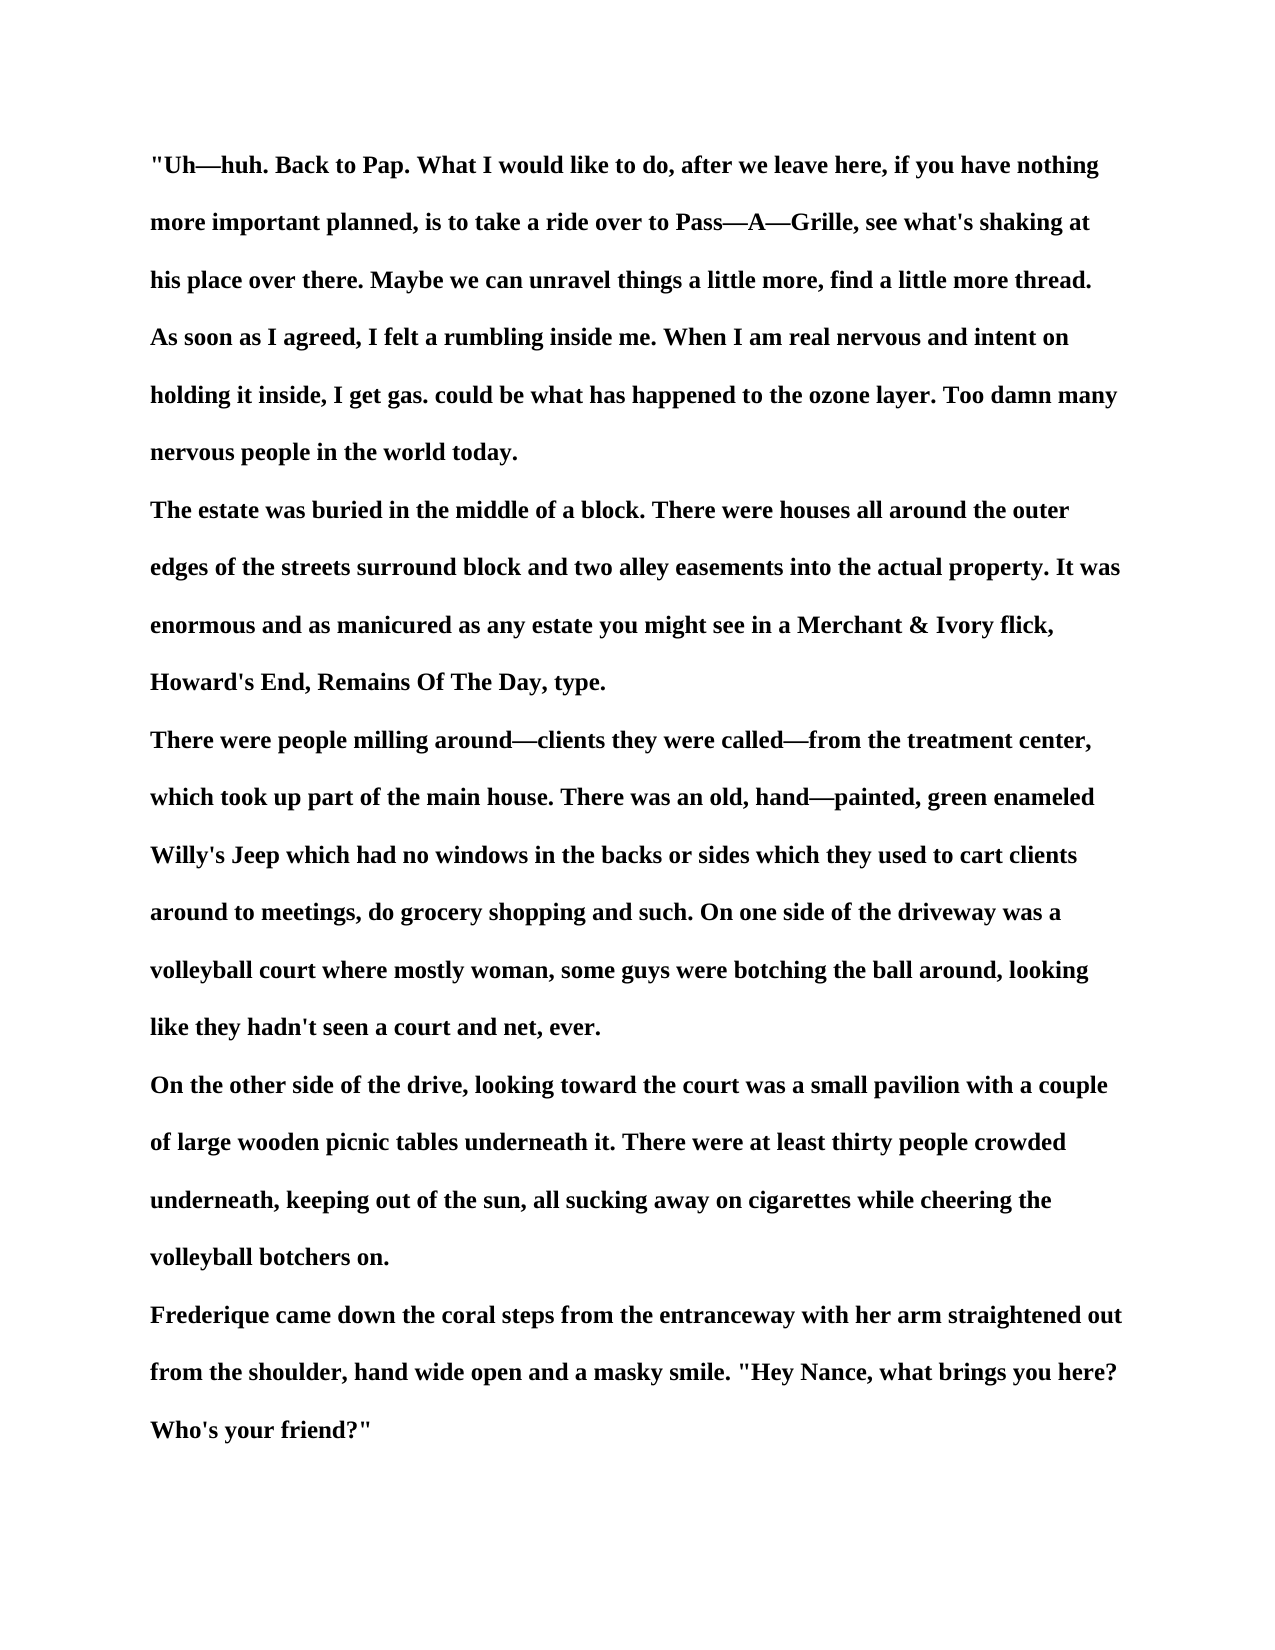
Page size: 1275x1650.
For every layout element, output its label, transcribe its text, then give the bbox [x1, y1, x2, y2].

text There were people milling around—clients they were called—from the treatment center, which took up part of the main house. There was an old, hand—painted, green enameled Willy's Jeep which had no windows in the backs or sides which they used to cart clients around to meetings, do grocery shopping and such. On one side of the driveway was a volleyball court where mostly woman, some guys were botching the ball around, looking like they hadn't seen a court and net, ever. [150, 725, 1125, 1041]
text "Uh—huh. Back to Pap. What I would like to do, after we leave here, if you have nothing more important planned, is to take a ride over to Pass—A—Grille, see what's shaking at his place over there. Maybe we can unravel things a little more, find a little more thread. [150, 150, 1125, 294]
text As soon as I agreed, I felt a rumbling inside me. When I am real nervous and intent on holding it inside, I get gas. could be what has happened to the ozone layer. Too damn many nervous people in the world today. [150, 322, 1125, 466]
text The estate was buried in the middle of a block. There were houses all around the outer edges of the streets surround block and two alley easements into the actual property. It was enormous and as manicured as any estate you might see in a Merchant & Ivory flick, Howard's End, Remains Of The Day, type. [150, 495, 1125, 696]
text On the other side of the drive, looking toward the court was a small pavilion with a couple of large wooden picnic tables underneath it. There were at least thirty people crowded underneath, keeping out of the sun, all sucking away on cigarettes while cheering the volleyball botchers on. [150, 1070, 1125, 1271]
text Frederique came down the coral steps from the entranceway with her arm straightened out from the shoulder, hand wide open and a masky smile. "Hey Nance, what brings you here? Who's your friend?" [150, 1300, 1125, 1444]
